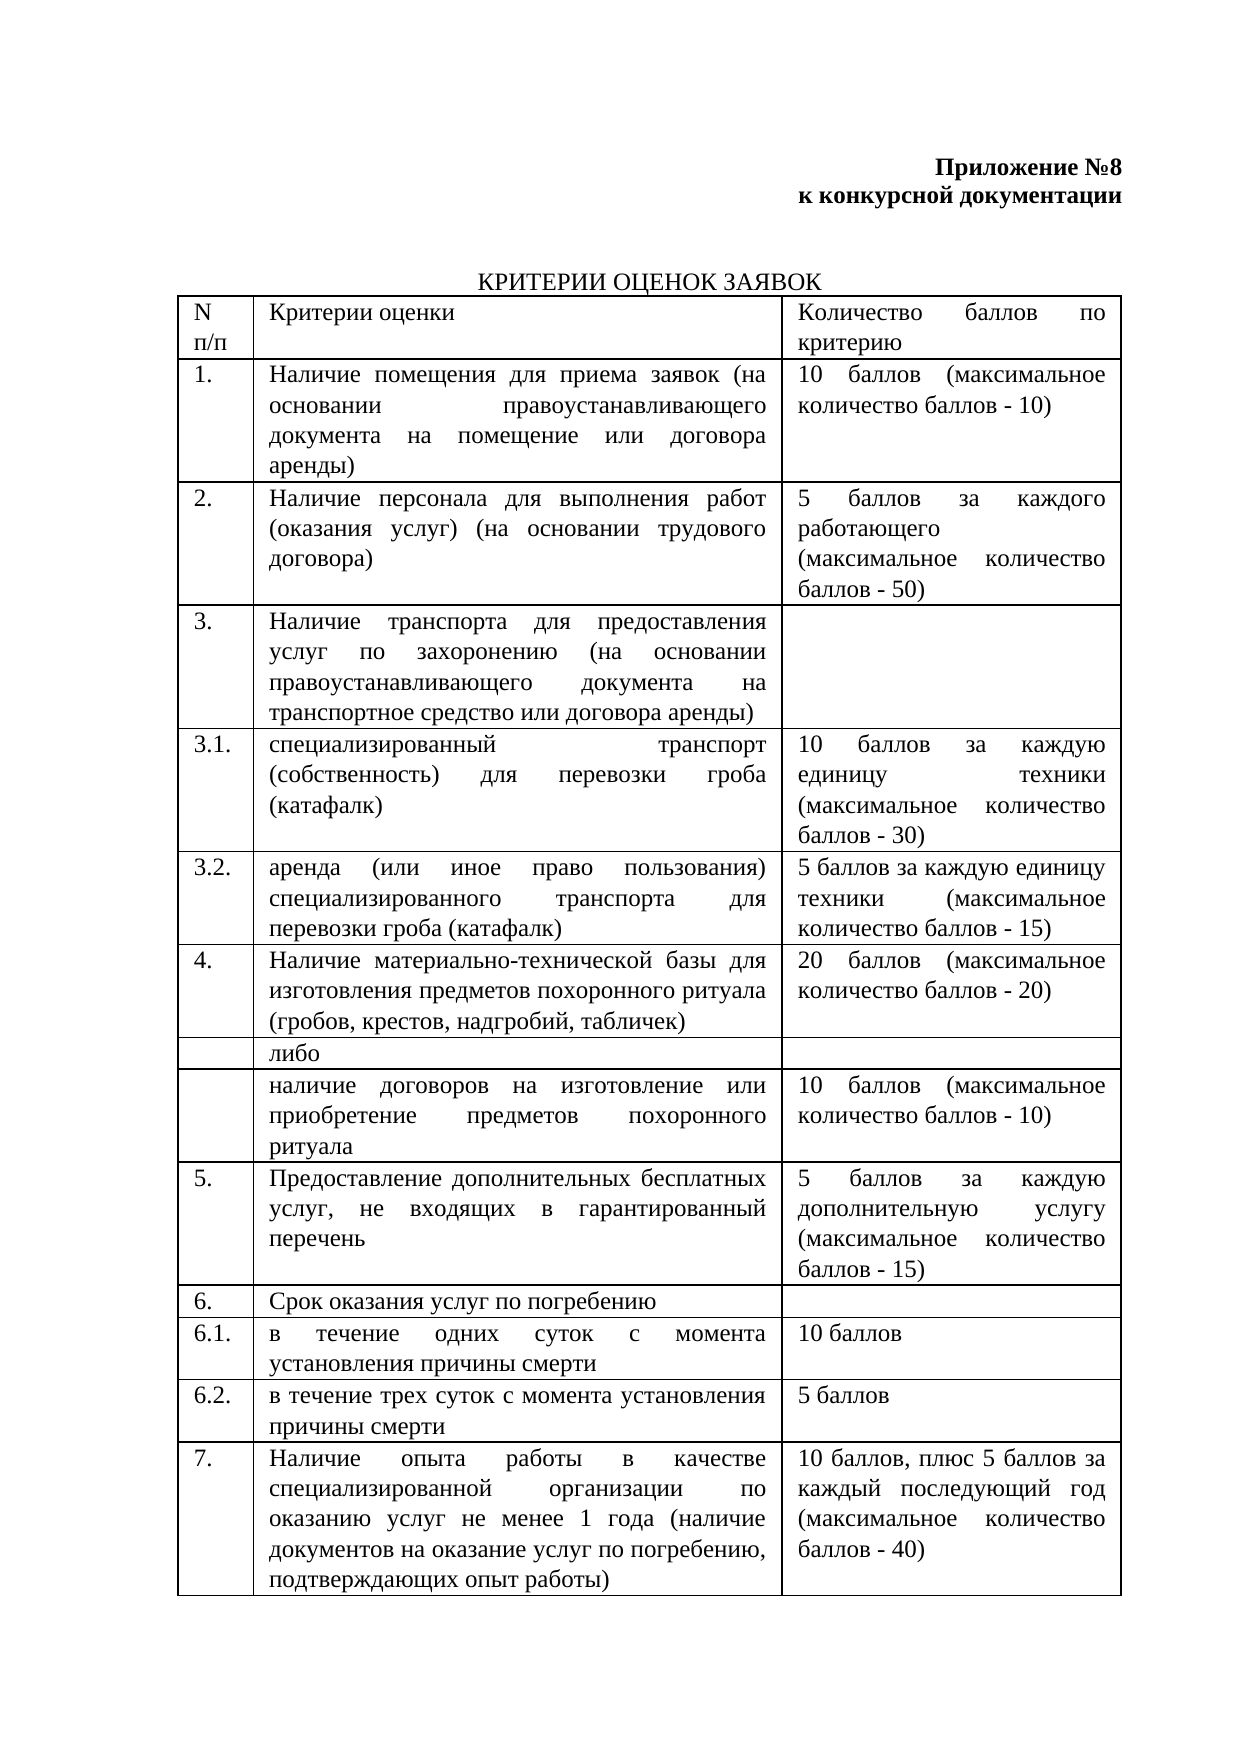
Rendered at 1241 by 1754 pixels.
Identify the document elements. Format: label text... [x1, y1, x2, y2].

table_cell Наличие помещения для приема заявок (на основании правоустанавливающего документа на помещение или договора аренды) [254, 360, 781, 481]
table_cell 5 баллов за каждого работающего (максимальное количество баллов - 50) [783, 483, 1120, 604]
text к конкурсной документации [177, 180, 1122, 209]
table_cell Предоставление дополнительных бесплатных услуг, не входящих в гарантированный перечень [254, 1163, 781, 1284]
table_cell 10 баллов [783, 1318, 1120, 1379]
table_cell 6. [179, 1286, 253, 1316]
table_cell 2. [179, 483, 253, 604]
table_cell [783, 1286, 1120, 1316]
table_cell 5 баллов [783, 1380, 1120, 1441]
table_cell [179, 1070, 253, 1161]
table_header N п/п [179, 297, 253, 358]
table_cell 10 баллов, плюс 5 баллов за каждый последующий год (максимальное количество баллов - 40) [783, 1443, 1120, 1595]
table_cell [783, 1038, 1120, 1068]
table_cell Наличие транспорта для предоставления услуг по захоронению (на основании правоустанавливающего документа на транспортное средство или договора аренды) [254, 606, 781, 727]
table_header Количество баллов по критерию [783, 297, 1120, 358]
table_cell 6.1. [179, 1318, 253, 1379]
table_cell Срок оказания услуг по погребению [254, 1286, 781, 1316]
table_cell либо [254, 1038, 781, 1068]
table_cell [783, 606, 1120, 727]
table_cell специализированный транспорт (собственность) для перевозки гроба (катафалк) [254, 729, 781, 851]
table_cell 5 баллов за каждую дополнительную услугу (максимальное количество баллов - 15) [783, 1163, 1120, 1284]
table_cell 5 баллов за каждую единицу техники (максимальное количество баллов - 15) [783, 852, 1120, 943]
table_cell 10 баллов (максимальное количество баллов - 10) [783, 1070, 1120, 1161]
table_cell [179, 1038, 253, 1068]
text Приложение №8 [177, 152, 1122, 180]
table_cell 20 баллов (максимальное количество баллов - 20) [783, 945, 1120, 1036]
table_cell 1. [179, 360, 253, 481]
table_cell 10 баллов за каждую единицу техники (максимальное количество баллов - 30) [783, 729, 1120, 851]
table_cell 3. [179, 606, 253, 727]
table_cell 3.2. [179, 852, 253, 943]
table_cell 4. [179, 945, 253, 1036]
table_cell наличие договоров на изготовление или приобретение предметов похоронного ритуала [254, 1070, 781, 1161]
table_cell Наличие персонала для выполнения работ (оказания услуг) (на основании трудового договора) [254, 483, 781, 604]
table_cell 5. [179, 1163, 253, 1284]
table_cell 6.2. [179, 1380, 253, 1441]
table_cell Наличие материально-технической базы для изготовления предметов похоронного ритуала (гробов, крестов, надгробий, табличек) [254, 945, 781, 1036]
table_cell в течение трех суток с момента установления причины смерти [254, 1380, 781, 1441]
table_cell 3.1. [179, 729, 253, 851]
table_cell 7. [179, 1443, 253, 1595]
table_cell в течение одних суток с момента установления причины смерти [254, 1318, 781, 1379]
text КРИТЕРИИ ОЦЕНОК ЗАЯВОК [177, 267, 1122, 295]
table_cell Наличие опыта работы в качестве специализированной организации по оказанию услуг не менее 1 года (наличие документов на оказание услуг по погребению, подтверждающих опыт работы) [254, 1443, 781, 1595]
table_header Критерии оценки [254, 297, 781, 358]
table_cell аренда (или иное право пользования) специализированного транспорта для перевозки гроба (катафалк) [254, 852, 781, 943]
table_cell 10 баллов (максимальное количество баллов - 10) [783, 360, 1120, 481]
